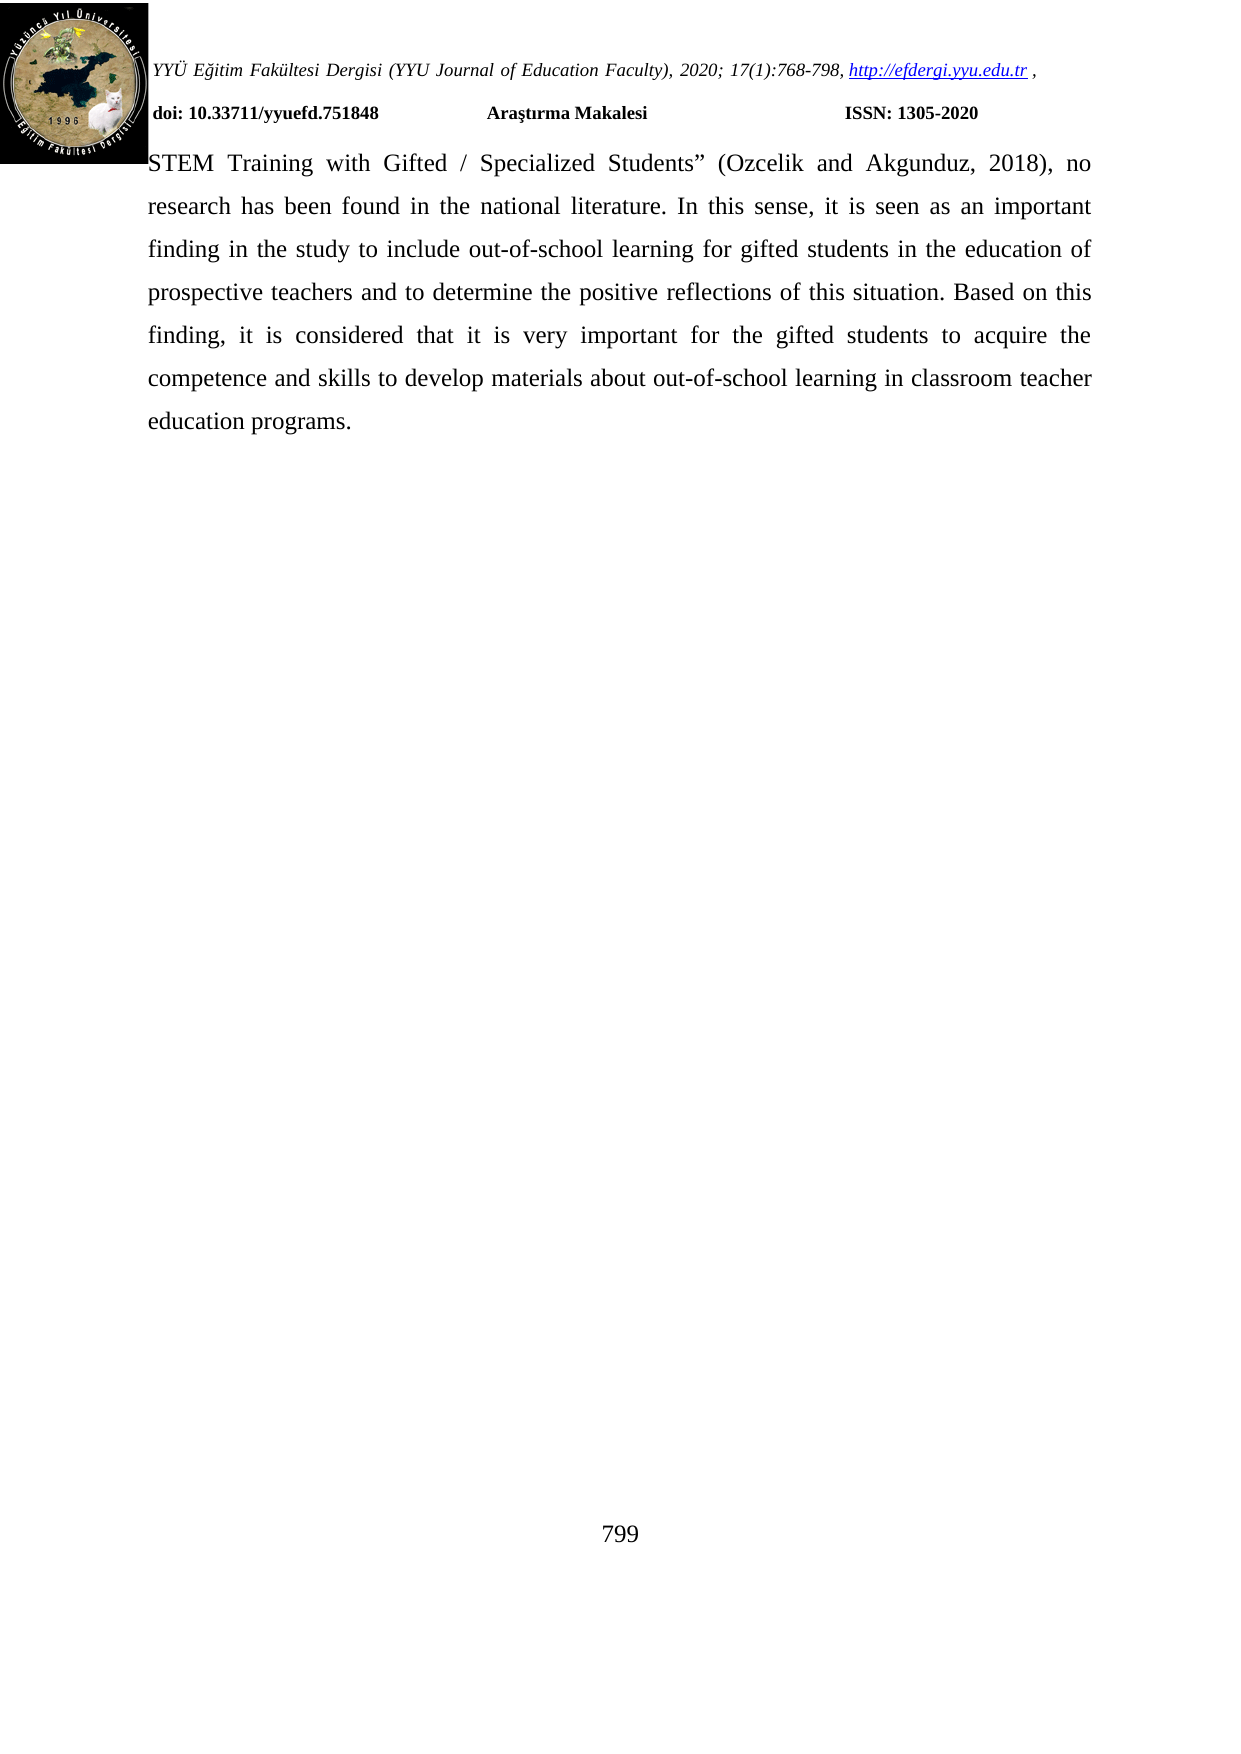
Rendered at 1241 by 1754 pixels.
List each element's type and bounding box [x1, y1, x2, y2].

picture [0, 3, 149, 164]
text [148, 148, 1093, 435]
